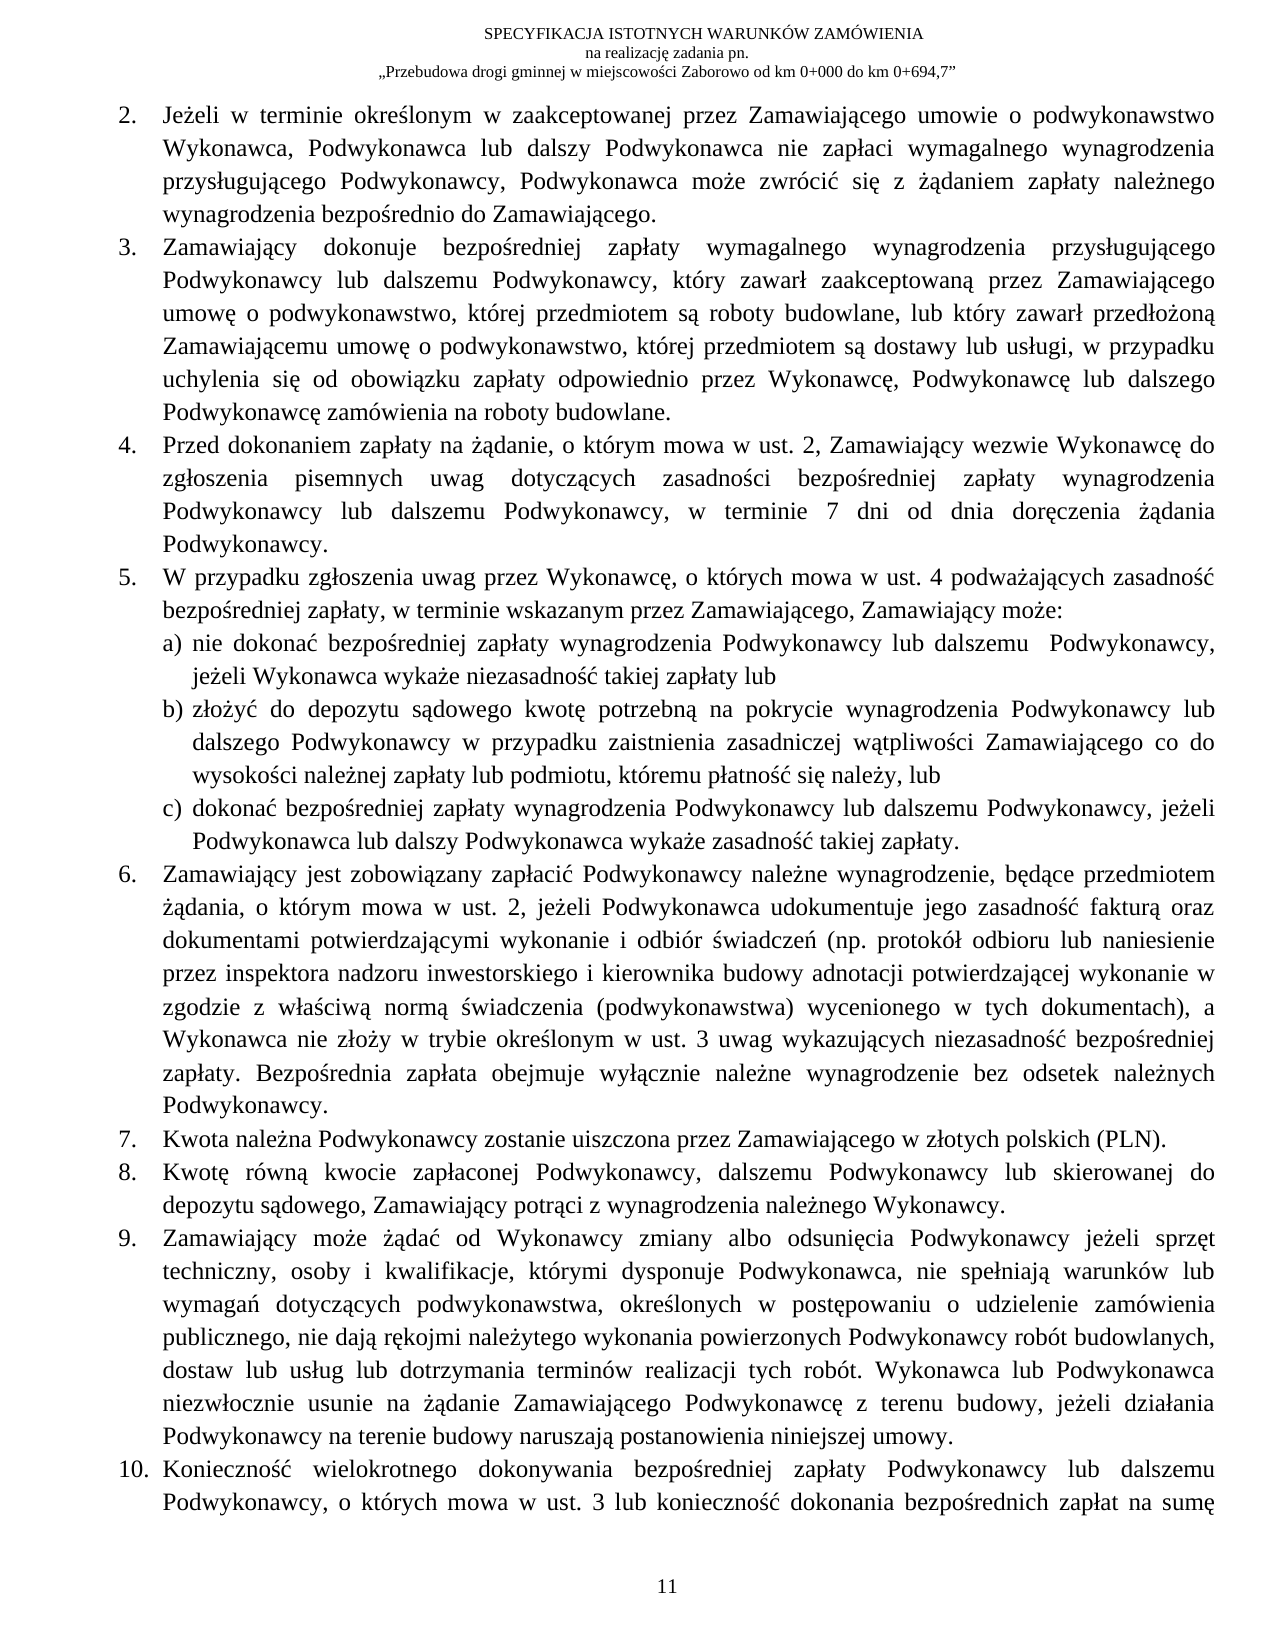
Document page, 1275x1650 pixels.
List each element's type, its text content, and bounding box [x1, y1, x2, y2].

list nie dokonać bezpośredniej zapłaty wynagrodzenia Podwykonawcy lub dalszemu Podwykonawcy, jeżeli Wykonawca wykaże niezasadność takiej zapłaty lub [162, 628, 1216, 690]
list Kwotę równą kwocie zapłaconej Podwykonawcy, dalszemu Podwykonawcy lub skierowanej do depozytu sądowego, Zamawiający potrąci z wynagrodzenia należnego Wykonawcy. [118, 1157, 1216, 1218]
list Jeżeli w terminie określonym w zaakceptowanej przez Zamawiającego umowie o podwykonawstwo Wykonawca, Podwykonawca lub dalszy Podwykonawca nie zapłaci wymagalnego wynagrodzenia przysługującego Podwykonawcy, Podwykonawca może zwrócić się z żądaniem zapłaty należnego wynagrodzenia bezpośrednio do Zamawiającego. [118, 100, 1216, 228]
list Przed dokonaniem zapłaty na żądanie, o którym mowa w ust. 2, Zamawiający wezwie Wykonawcę do zgłoszenia pisemnych uwag dotyczących zasadności bezpośredniej zapłaty wynagrodzenia Podwykonawcy lub dalszemu Podwykonawcy, w terminie 7 dni od dnia doręczenia żądania Podwykonawcy. [118, 430, 1216, 558]
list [118, 1454, 1216, 1516]
list Zamawiający może żądać od Wykonawcy zmiany albo odsunięcia Podwykonawcy jeżeli sprzęt techniczny, osoby i kwalifikacje, którymi dysponuje Podwykonawca, nie spełniają warunków lub wymagań dotyczących podwykonawstwa, określonych w postępowaniu o udzielenie zamówienia publicznego, nie dają rękojmi należytego wykonania powierzonych Podwykonawcy robót budowlanych, dostaw lub usług lub dotrzymania terminów realizacji tych robót. Wykonawca lub Podwykonawca niezwłocznie usunie na żądanie Zamawiającego Podwykonawcę z terenu budowy, jeżeli działania Podwykonawcy na terenie budowy naruszają postanowienia niniejszej umowy. [118, 1223, 1216, 1449]
list Zamawiający jest zobowiązany zapłacić Podwykonawcy należne wynagrodzenie, będące przedmiotem żądania, o którym mowa w ust. 2, jeżeli Podwykonawca udokumentuje jego zasadność fakturą oraz dokumentami potwierdzającymi wykonanie i odbiór świadczeń (np. protokół odbioru lub naniesienie przez inspektora nadzoru inwestorskiego i kierownika budowy adnotacji potwierdzającej wykonanie w zgodzie z właściwą normą świadczenia (podwykonawstwa) wycenionego w tych dokumentach), a Wykonawca nie złoży w trybie określonym w ust. 3 uwag wykazujących niezasadność bezpośredniej zapłaty. Bezpośrednia zapłata obejmuje wyłącznie należne wynagrodzenie bez odsetek należnych Podwykonawcy. [118, 859, 1216, 1119]
list W przypadku zgłoszenia uwag przez Wykonawcę, o których mowa w ust. 4 podważających zasadność bezpośredniej zapłaty, w terminie wskazanym przez Zamawiającego, Zamawiający może: [118, 562, 1216, 624]
list złożyć do depozytu sądowego kwotę potrzebną na pokrycie wynagrodzenia Podwykonawcy lub dalszego Podwykonawcy w przypadku zaistnienia zasadniczej wątpliwości Zamawiającego co do wysokości należnej zapłaty lub podmiotu, któremu płatność się należy, lub [162, 694, 1216, 789]
list Kwota należna Podwykonawcy zostanie uiszczona przez Zamawiającego w złotych polskich (PLN). [118, 1124, 1216, 1152]
list Zamawiający dokonuje bezpośredniej zapłaty wymagalnego wynagrodzenia przysługującego Podwykonawcy lub dalszemu Podwykonawcy, który zawarł zaakceptowaną przez Zamawiającego umowę o podwykonawstwo, której przedmiotem są roboty budowlane, lub który zawarł przedłożoną Zamawiającemu umowę o podwykonawstwo, której przedmiotem są dostawy lub usługi, w przypadku uchylenia się od obowiązku zapłaty odpowiednio przez Wykonawcę, Podwykonawcę lub dalszego Podwykonawcę zamówienia na roboty budowlane. [118, 232, 1216, 426]
list dokonać bezpośredniej zapłaty wynagrodzenia Podwykonawcy lub dalszemu Podwykonawcy, jeżeli Podwykonawca lub dalszy Podwykonawca wykaże zasadność takiej zapłaty. [162, 793, 1216, 855]
